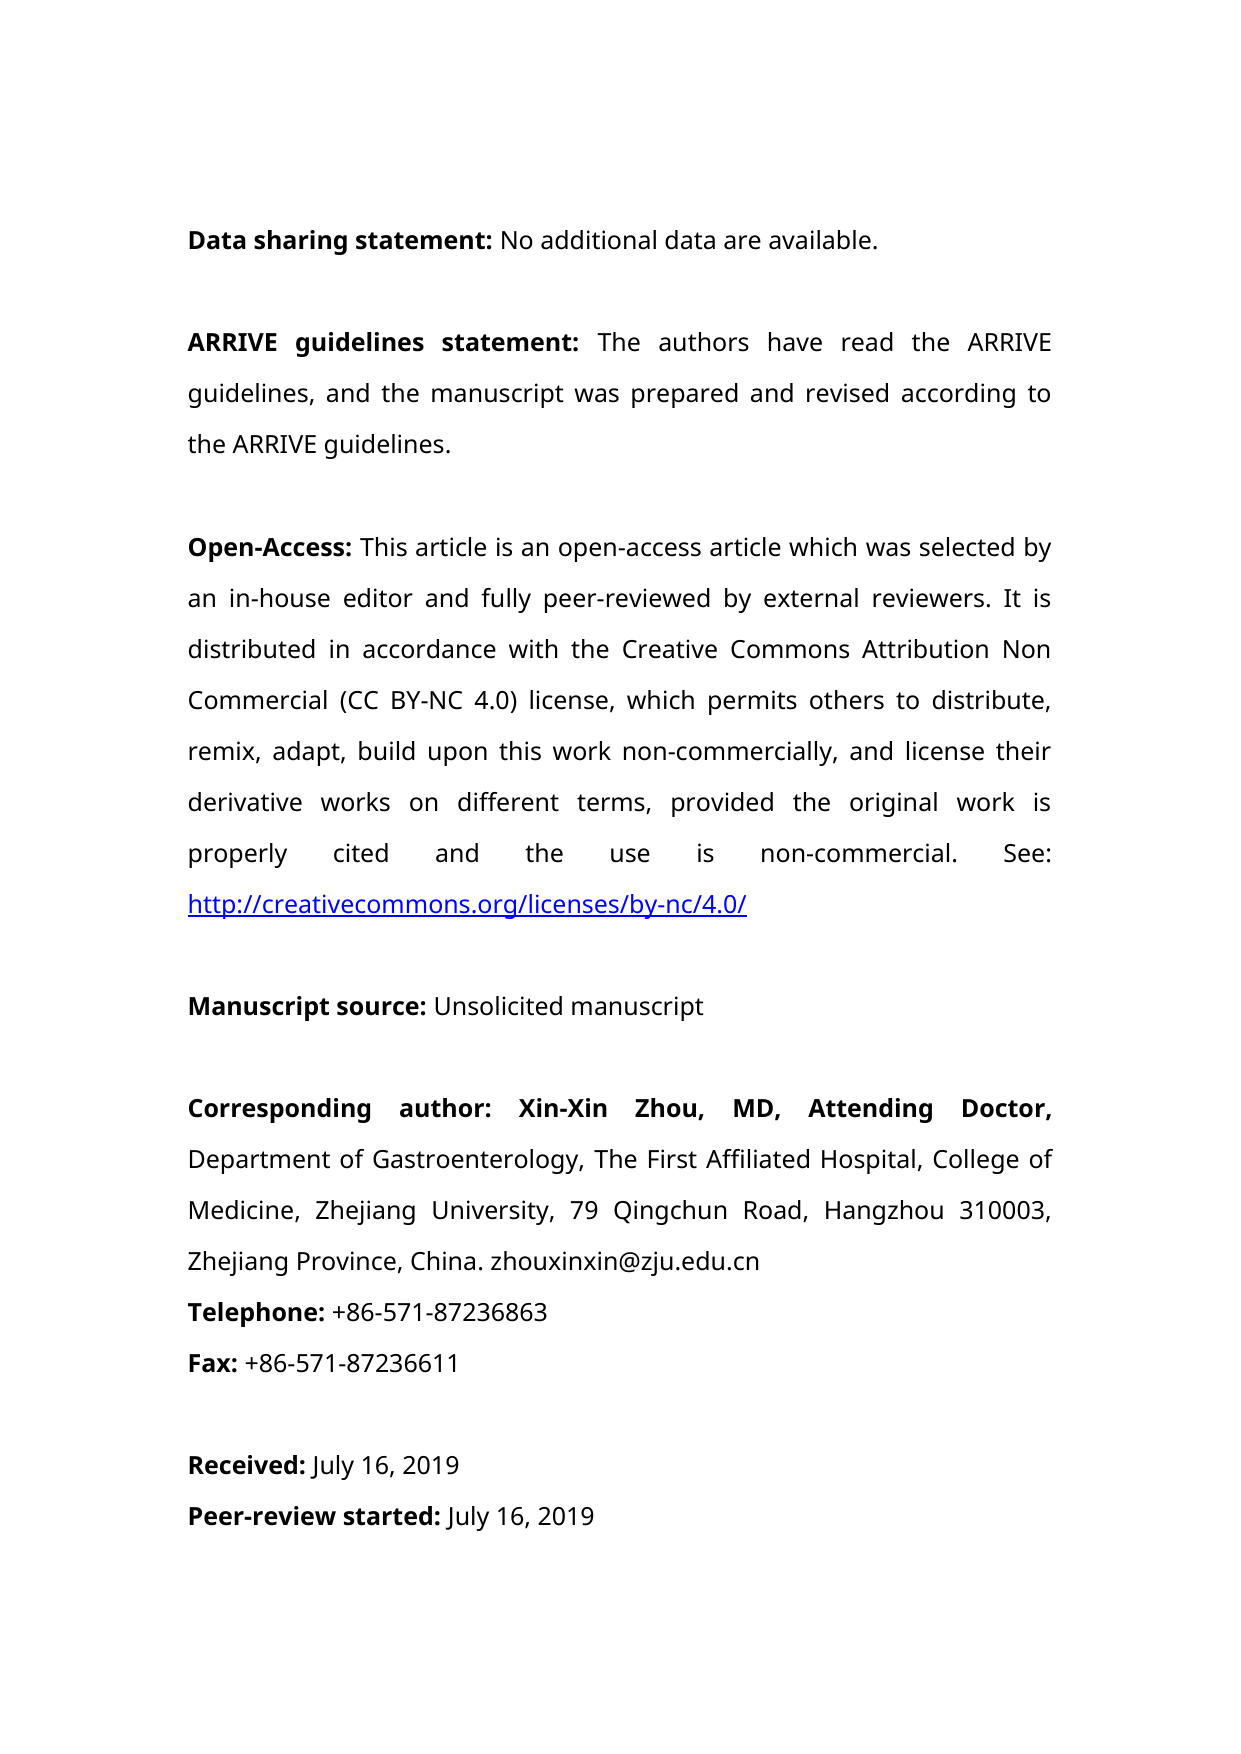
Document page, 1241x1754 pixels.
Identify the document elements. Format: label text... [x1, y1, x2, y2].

text Corresponding author: Xin-Xin Zhou, MD, Attending Doctor, Department of Gastroenterology, The First Affiliated Hospital, College of Medicine, Zhejiang University, 79 Qingchun Road, Hangzhou 310003, Zhejiang Province, China. zhouxinxin@zju.edu.cn [187, 1091, 1053, 1278]
text Received: July 16, 2019 [187, 1448, 1053, 1482]
text Fax: +86-571-87236611 [187, 1346, 1053, 1380]
text Data sharing statement: No additional data are available. [187, 223, 1053, 257]
text Telephone: +86-571-87236863 [187, 1295, 1053, 1329]
text Peer-review started: July 16, 2019 [187, 1499, 1053, 1533]
text Open-Access: This article is an open-access article which was selected by an in-house editor and fully peer-reviewed by external reviewers. It is distributed in accordance with the Creative Commons Attribution Non Commercial (CC BY-NC 4.0) license, which permits others to distribute, remix, adapt, build upon this work non-commercially, and license their derivative works on different terms, provided the original work is properly cited and the use is non-commercial. See: http://creativecommons.org/licenses/by-nc/4.0/ [187, 529, 1053, 921]
text ARRIVE guidelines statement: The authors have read the ARRIVE guidelines, and the manuscript was prepared and revised according to the ARRIVE guidelines. [187, 325, 1053, 461]
text Manuscript source: Unsolicited manuscript [187, 989, 1053, 1023]
